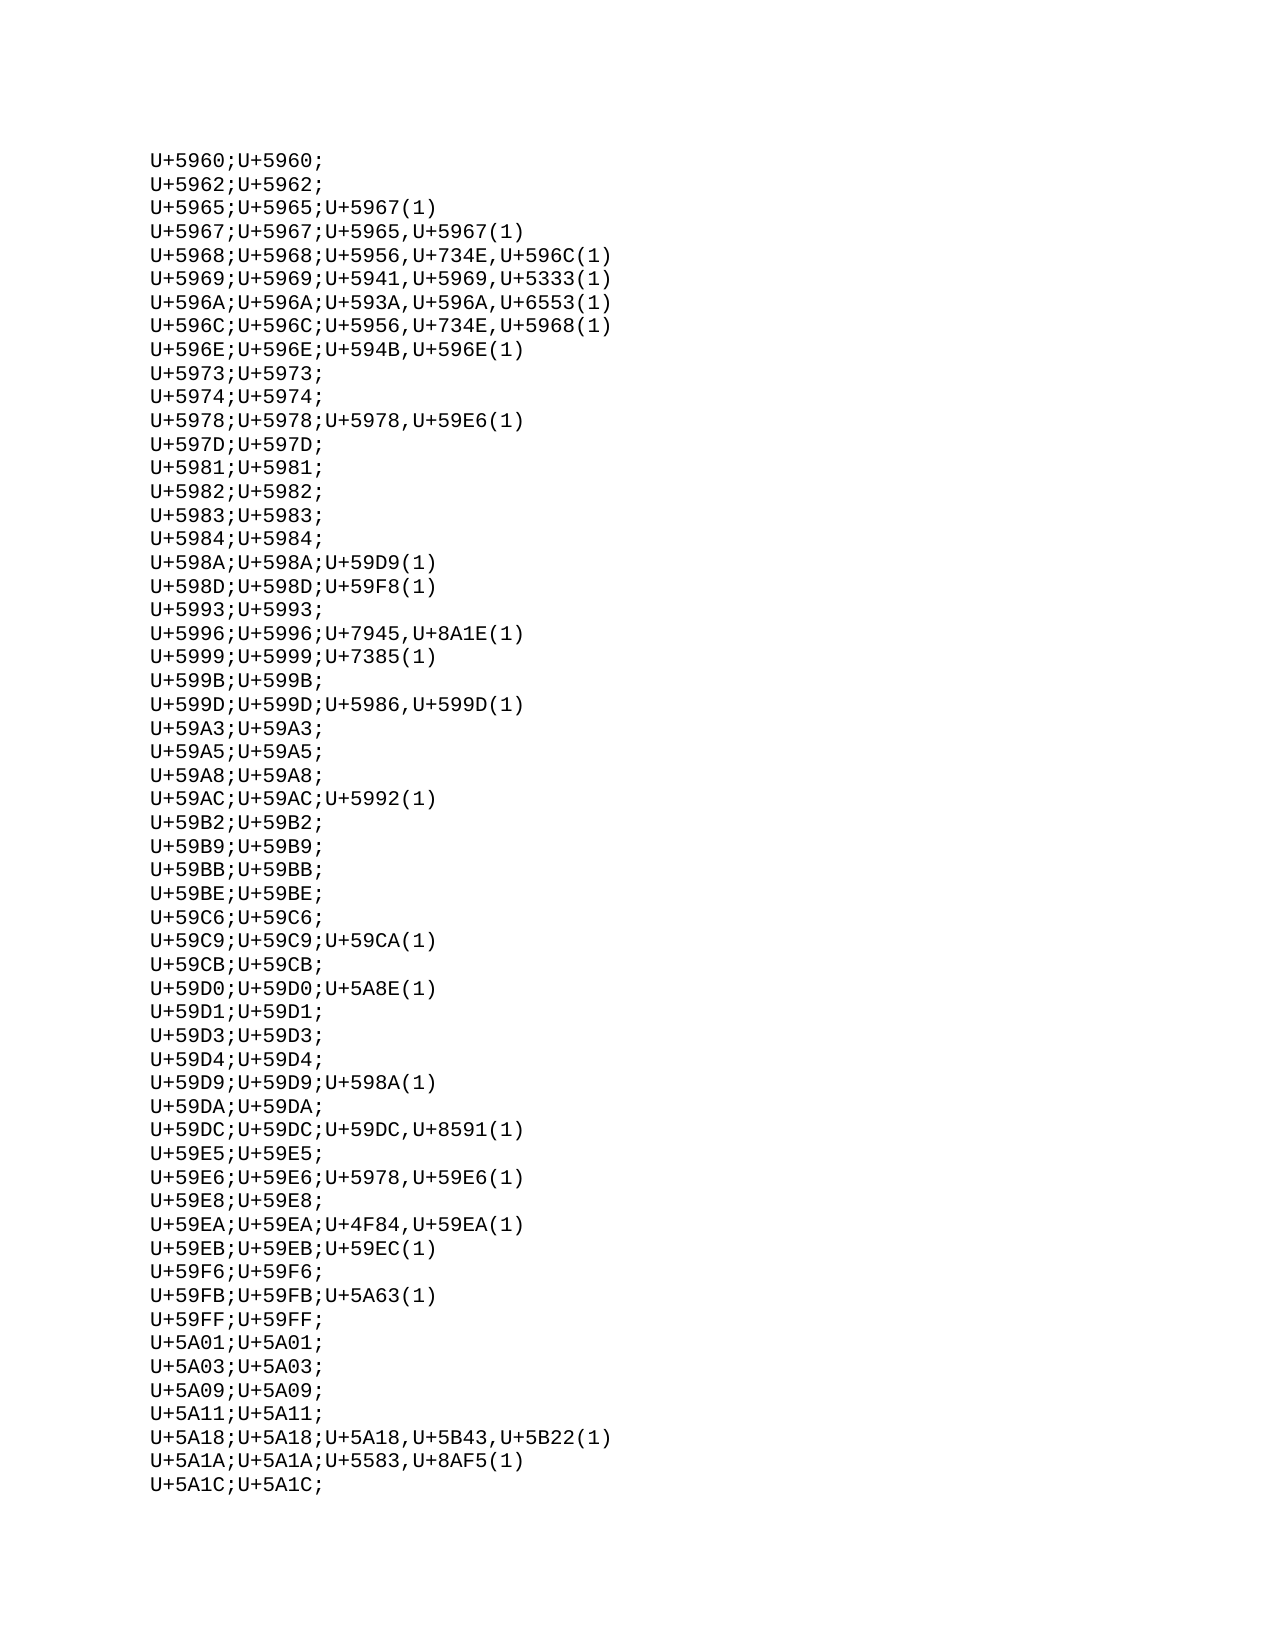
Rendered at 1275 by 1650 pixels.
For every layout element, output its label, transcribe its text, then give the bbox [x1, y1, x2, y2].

text U+59A5;U+59A5; [150, 741, 1125, 765]
text U+599D;U+599D;U+5986,U+599D(1) [150, 694, 1125, 717]
text U+5962;U+5962; [150, 174, 1125, 197]
text U+596A;U+596A;U+593A,U+596A,U+6553(1) [150, 292, 1125, 316]
text U+5978;U+5978;U+5978,U+59E6(1) [150, 410, 1125, 434]
text U+59D1;U+59D1; [150, 1001, 1125, 1025]
text U+59FB;U+59FB;U+5A63(1) [150, 1285, 1125, 1309]
text U+5981;U+5981; [150, 457, 1125, 481]
text U+59EB;U+59EB;U+59EC(1) [150, 1238, 1125, 1261]
text U+59D0;U+59D0;U+5A8E(1) [150, 978, 1125, 1001]
text U+5996;U+5996;U+7945,U+8A1E(1) [150, 623, 1125, 647]
text U+5A1A;U+5A1A;U+5583,U+8AF5(1) [150, 1451, 1125, 1474]
text U+5A18;U+5A18;U+5A18,U+5B43,U+5B22(1) [150, 1427, 1125, 1451]
text U+59C9;U+59C9;U+59CA(1) [150, 930, 1125, 954]
text U+59E5;U+59E5; [150, 1143, 1125, 1167]
text U+59DA;U+59DA; [150, 1096, 1125, 1119]
text U+596E;U+596E;U+594B,U+596E(1) [150, 339, 1125, 363]
text U+597D;U+597D; [150, 434, 1125, 457]
text U+59F6;U+59F6; [150, 1261, 1125, 1285]
text U+5982;U+5982; [150, 481, 1125, 505]
text U+59E8;U+59E8; [150, 1190, 1125, 1214]
text U+596C;U+596C;U+5956,U+734E,U+5968(1) [150, 316, 1125, 339]
text U+5999;U+5999;U+7385(1) [150, 647, 1125, 670]
text U+59BE;U+59BE; [150, 883, 1125, 907]
text U+5A01;U+5A01; [150, 1332, 1125, 1356]
text U+5A09;U+5A09; [150, 1379, 1125, 1403]
text U+59B9;U+59B9; [150, 836, 1125, 859]
text U+59C6;U+59C6; [150, 907, 1125, 930]
text U+5A1C;U+5A1C; [150, 1474, 1125, 1498]
text U+59DC;U+59DC;U+59DC,U+8591(1) [150, 1119, 1125, 1143]
text U+5A03;U+5A03; [150, 1356, 1125, 1379]
text U+59A3;U+59A3; [150, 717, 1125, 741]
text U+59FF;U+59FF; [150, 1309, 1125, 1332]
text U+59E6;U+59E6;U+5978,U+59E6(1) [150, 1167, 1125, 1190]
text U+5983;U+5983; [150, 505, 1125, 528]
text U+5968;U+5968;U+5956,U+734E,U+596C(1) [150, 244, 1125, 268]
text U+5965;U+5965;U+5967(1) [150, 197, 1125, 221]
text U+5974;U+5974; [150, 386, 1125, 410]
text U+59AC;U+59AC;U+5992(1) [150, 788, 1125, 812]
text U+59EA;U+59EA;U+4F84,U+59EA(1) [150, 1214, 1125, 1238]
text U+598A;U+598A;U+59D9(1) [150, 552, 1125, 576]
text U+599B;U+599B; [150, 670, 1125, 694]
text U+59D4;U+59D4; [150, 1048, 1125, 1072]
text U+59A8;U+59A8; [150, 765, 1125, 788]
text U+5A11;U+5A11; [150, 1403, 1125, 1427]
text U+5967;U+5967;U+5965,U+5967(1) [150, 221, 1125, 244]
text U+598D;U+598D;U+59F8(1) [150, 576, 1125, 599]
text U+59CB;U+59CB; [150, 954, 1125, 978]
text U+59BB;U+59BB; [150, 859, 1125, 883]
text U+5973;U+5973; [150, 363, 1125, 386]
text U+5969;U+5969;U+5941,U+5969,U+5333(1) [150, 268, 1125, 292]
text U+5960;U+5960; [150, 150, 1125, 174]
text U+59B2;U+59B2; [150, 812, 1125, 836]
text U+59D3;U+59D3; [150, 1025, 1125, 1048]
text U+5993;U+5993; [150, 599, 1125, 623]
text U+5984;U+5984; [150, 528, 1125, 552]
text U+59D9;U+59D9;U+598A(1) [150, 1072, 1125, 1096]
